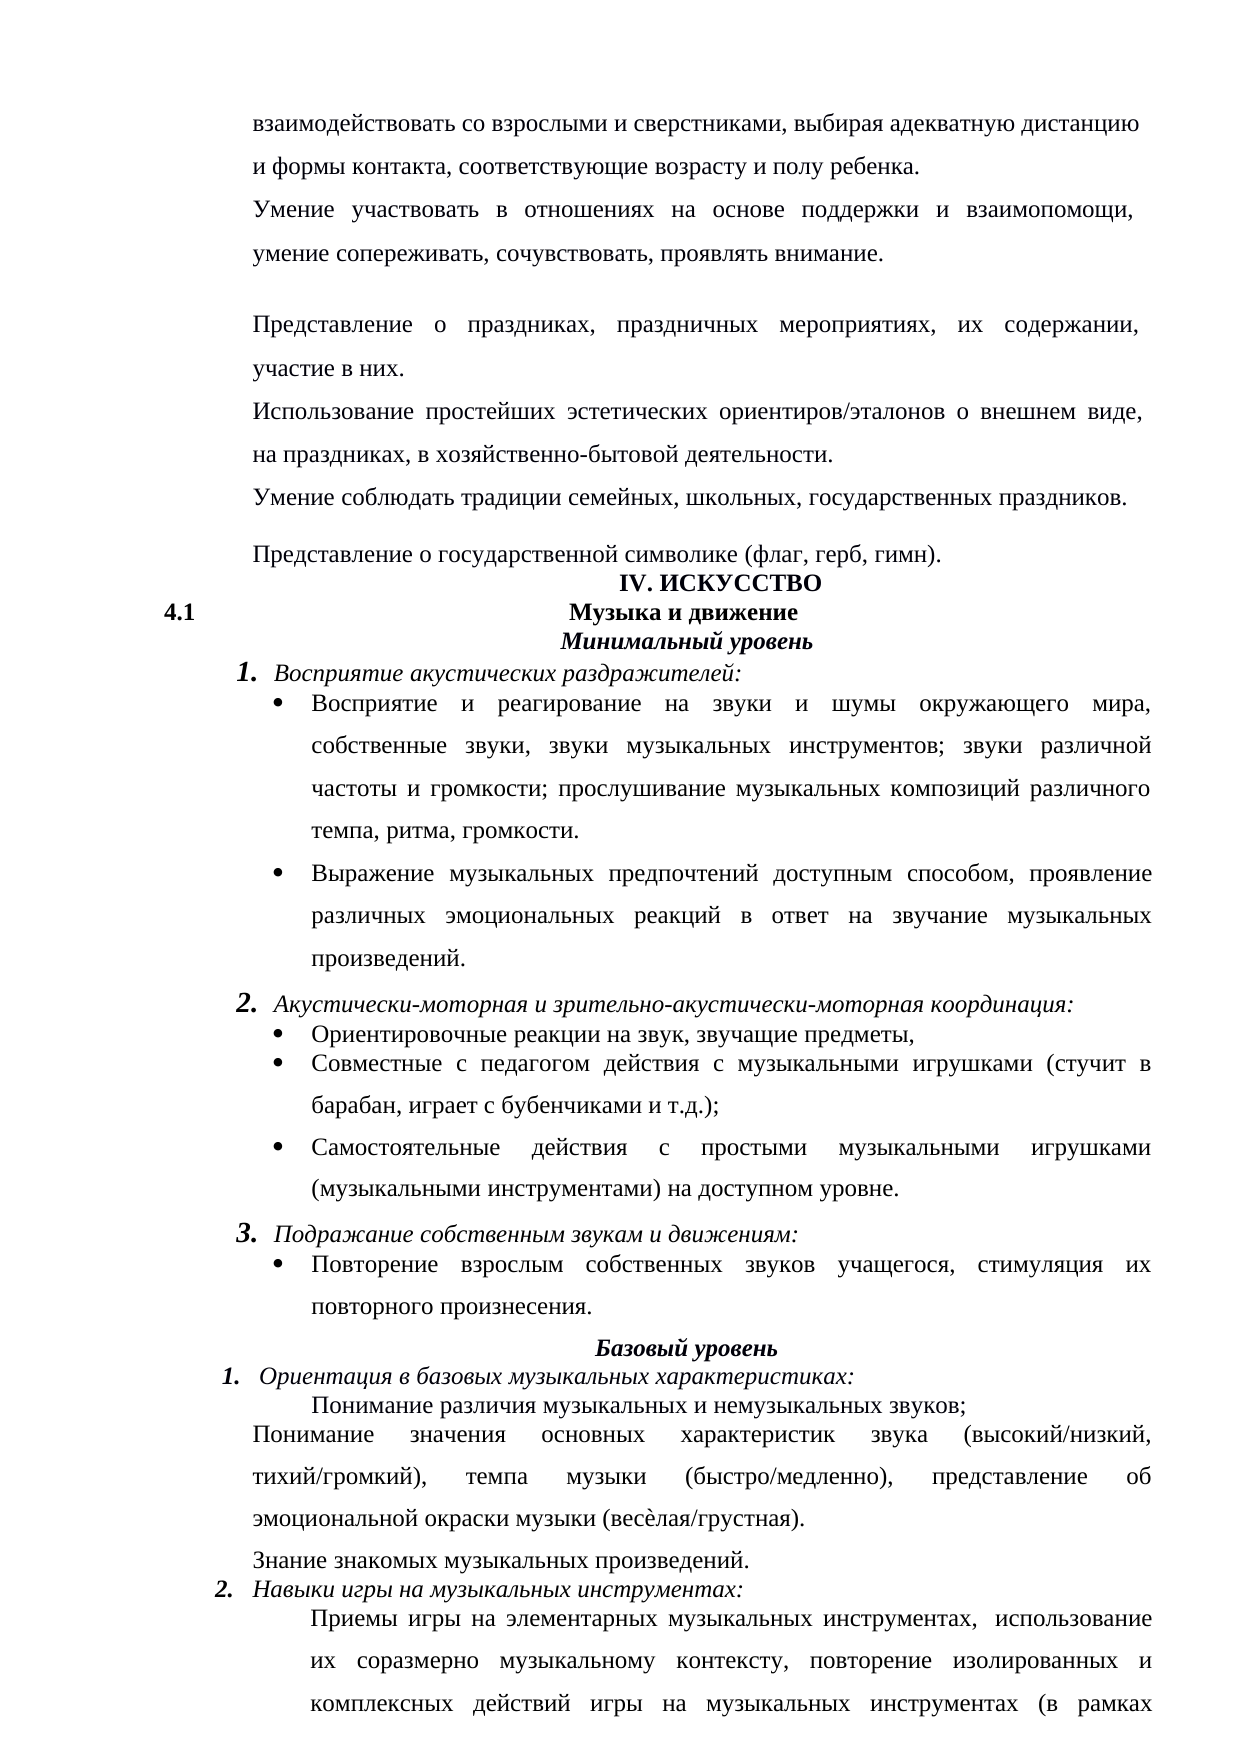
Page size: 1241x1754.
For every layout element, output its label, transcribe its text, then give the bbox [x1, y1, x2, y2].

list Выражение музыкальных предпочтений доступным способом, проявление различных эмоциональных реакций в ответ на звучание музыкальных произведений. [274, 858, 1152, 972]
list Представление о государственной символике (флаг, герб, гимн). [215, 539, 1165, 568]
list Понимание значения основных характеристик звука (высокий/низкий, тихий/громкий), темпа музыки (быстро/медленно), представление об эмоциональной окраски музыки (весѐлая/грустная). [215, 1419, 1151, 1532]
list Восприятие акустических раздражителей: [236, 654, 1165, 688]
list Ориентация в базовых музыкальных характеристиках: [222, 1361, 1165, 1390]
list Восприятие и реагирование на звуки и шумы окружающего мира, собственные звуки, звуки музыкальных инструментов; звуки различной частоты и громкости; прослушивание музыкальных композиций различного темпа, ритма, громкости. [274, 688, 1151, 844]
subtitle ИСКУССТВО [619, 568, 1165, 597]
subtitle Минимальный уровень [560, 626, 1165, 654]
list Самостоятельные действия с простыми музыкальными игрушками (музыкальными инструментами) на доступном уровне. [274, 1132, 1151, 1202]
list Представление о праздниках, праздничных мероприятиях, их содержании, участие в них. [215, 309, 1139, 381]
list Понимание различия музыкальных и немузыкальных звуков; [274, 1390, 1165, 1419]
list Умение участвовать в отношениях на основе поддержки и взаимопомощи, умение сопереживать, сочувствовать, проявлять внимание. [215, 194, 1133, 266]
list Навыки игры на музыкальных инструментах: [215, 1574, 1165, 1603]
list Совместные с педагогом действия с музыкальными игрушками (стучит в барабан, играет с бубенчиками и т.д.); [274, 1048, 1152, 1118]
list Подражание собственным звукам и движениям: [236, 1215, 1165, 1249]
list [273, 1603, 1152, 1717]
list Знание знакомых музыкальных произведений. [215, 1546, 1165, 1574]
list Ориентировочные реакции на звук, звучащие предметы, [274, 1019, 1165, 1048]
list Умение соблюдать традиции семейных, школьных, государственных праздников. [215, 482, 1165, 511]
list Использование простейших эстетических ориентиров/эталонов о внешнем виде, на праздниках, в хозяйственно-бытовой деятельности. [215, 396, 1143, 468]
subtitle Базовый уровень [595, 1333, 1165, 1361]
list Повторение взрослым собственных звуков учащегося, стимуляция их повторного произнесения. [274, 1249, 1152, 1319]
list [215, 108, 1140, 180]
list Акустически-моторная и зрительно-акустически-моторная координация: [236, 986, 1165, 1019]
list Музыка и движение [164, 597, 1165, 626]
